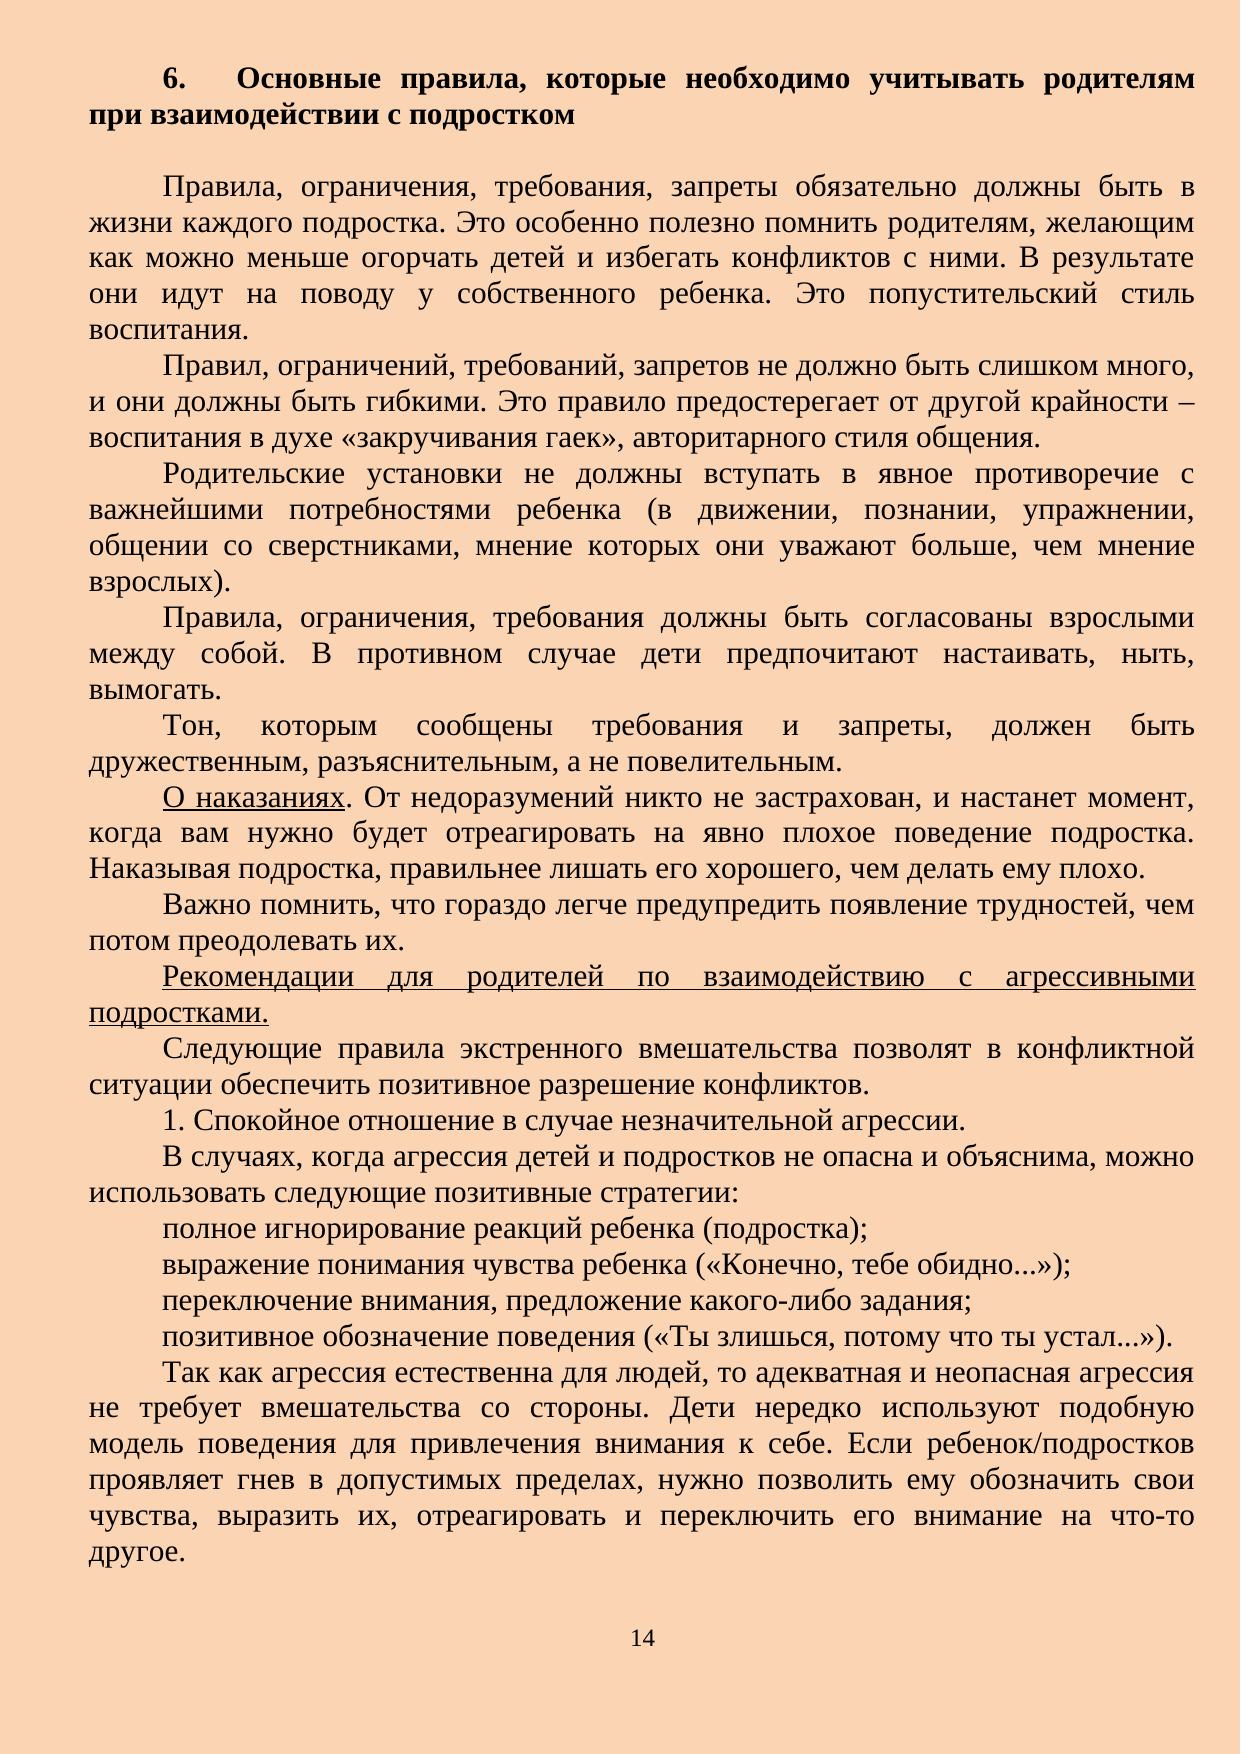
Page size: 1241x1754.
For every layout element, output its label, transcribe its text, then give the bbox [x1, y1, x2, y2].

text Правила, ограничения, требования должны быть согласованы взрослыми между собой. В противном случае дети предпочитают настаивать, ныть, вымогать. [89, 598, 1196, 706]
text полное игнорирование реакций ребенка (подростка); [89, 1209, 1196, 1245]
text 1. Спокойное отношение в случае незначительной агрессии. [89, 1101, 1196, 1137]
text Правила, ограничения, требования, запреты обязательно должны быть в жизни каждого подростка. Это особенно полезно помнить родителям, желающим как можно меньше огорчать детей и избегать конфликтов с ними. В результате они идут на поводу у собственного ребенка. Это попустительский стиль воспитания. [89, 167, 1196, 347]
list Основные правила, которые необходимо учитывать родителям при взаимодействии с подростком [89, 59, 1196, 131]
text Важно помнить, что гораздо легче предупредить появление трудностей, чем потом преодолевать их. [89, 886, 1196, 957]
text Правил, ограничений, требований, запретов не должно быть слишком много, и они должны быть гибкими. Это правило предостерегает от другой крайности – воспитания в духе «закручивания гаек», авторитарного стиля общения. [89, 347, 1196, 454]
text Тон, которым сообщены требования и запреты, должен быть дружественным, разъяснительным, а не повелительным. [89, 706, 1196, 778]
text В случаях, когда агрессия детей и подростков не опасна и объяснима, можно использовать следующие позитивные стратегии: [89, 1137, 1196, 1209]
text переключение внимания, предложение какого-либо задания; [89, 1281, 1196, 1317]
text Рекомендации для родителей по взаимодействию с агрессивными подростками. [89, 957, 1196, 1029]
text позитивное обозначение поведения («Ты злишься, потому что ты устал...»). [89, 1317, 1196, 1353]
text Следующие правила экстренного вмешательства позволят в конфликтной ситуации обеспечить позитивное разрешение конфликтов. [89, 1029, 1196, 1101]
text Так как агрессия естественна для людей, то адекватная и неопасная агрессия не требует вмешательства со стороны. Дети нередко используют подобную модель поведения для привлечения внимания к себе. Если ребенок/подростков проявляет гнев в допустимых пределах, нужно позволить ему обозначить свои чувства, выразить их, отреагировать и переключить его внимание на что-то другое. [89, 1353, 1196, 1568]
text О наказаниях. От недоразумений никто не застрахован, и настанет момент, когда вам нужно будет отреагировать на явно плохое поведение подростка. Наказывая подростка, правильнее лишать его хорошего, чем делать ему плохо. [89, 778, 1196, 886]
text Родительские установки не должны вступать в явное противоречие с важнейшими потребностями ребенка (в движении, познании, упражнении, общении со сверстниками, мнение которых они уважают больше, чем мнение взрослых). [89, 454, 1196, 598]
text выражение понимания чувства ребенка («Конечно, тебе обидно...»); [89, 1245, 1196, 1281]
